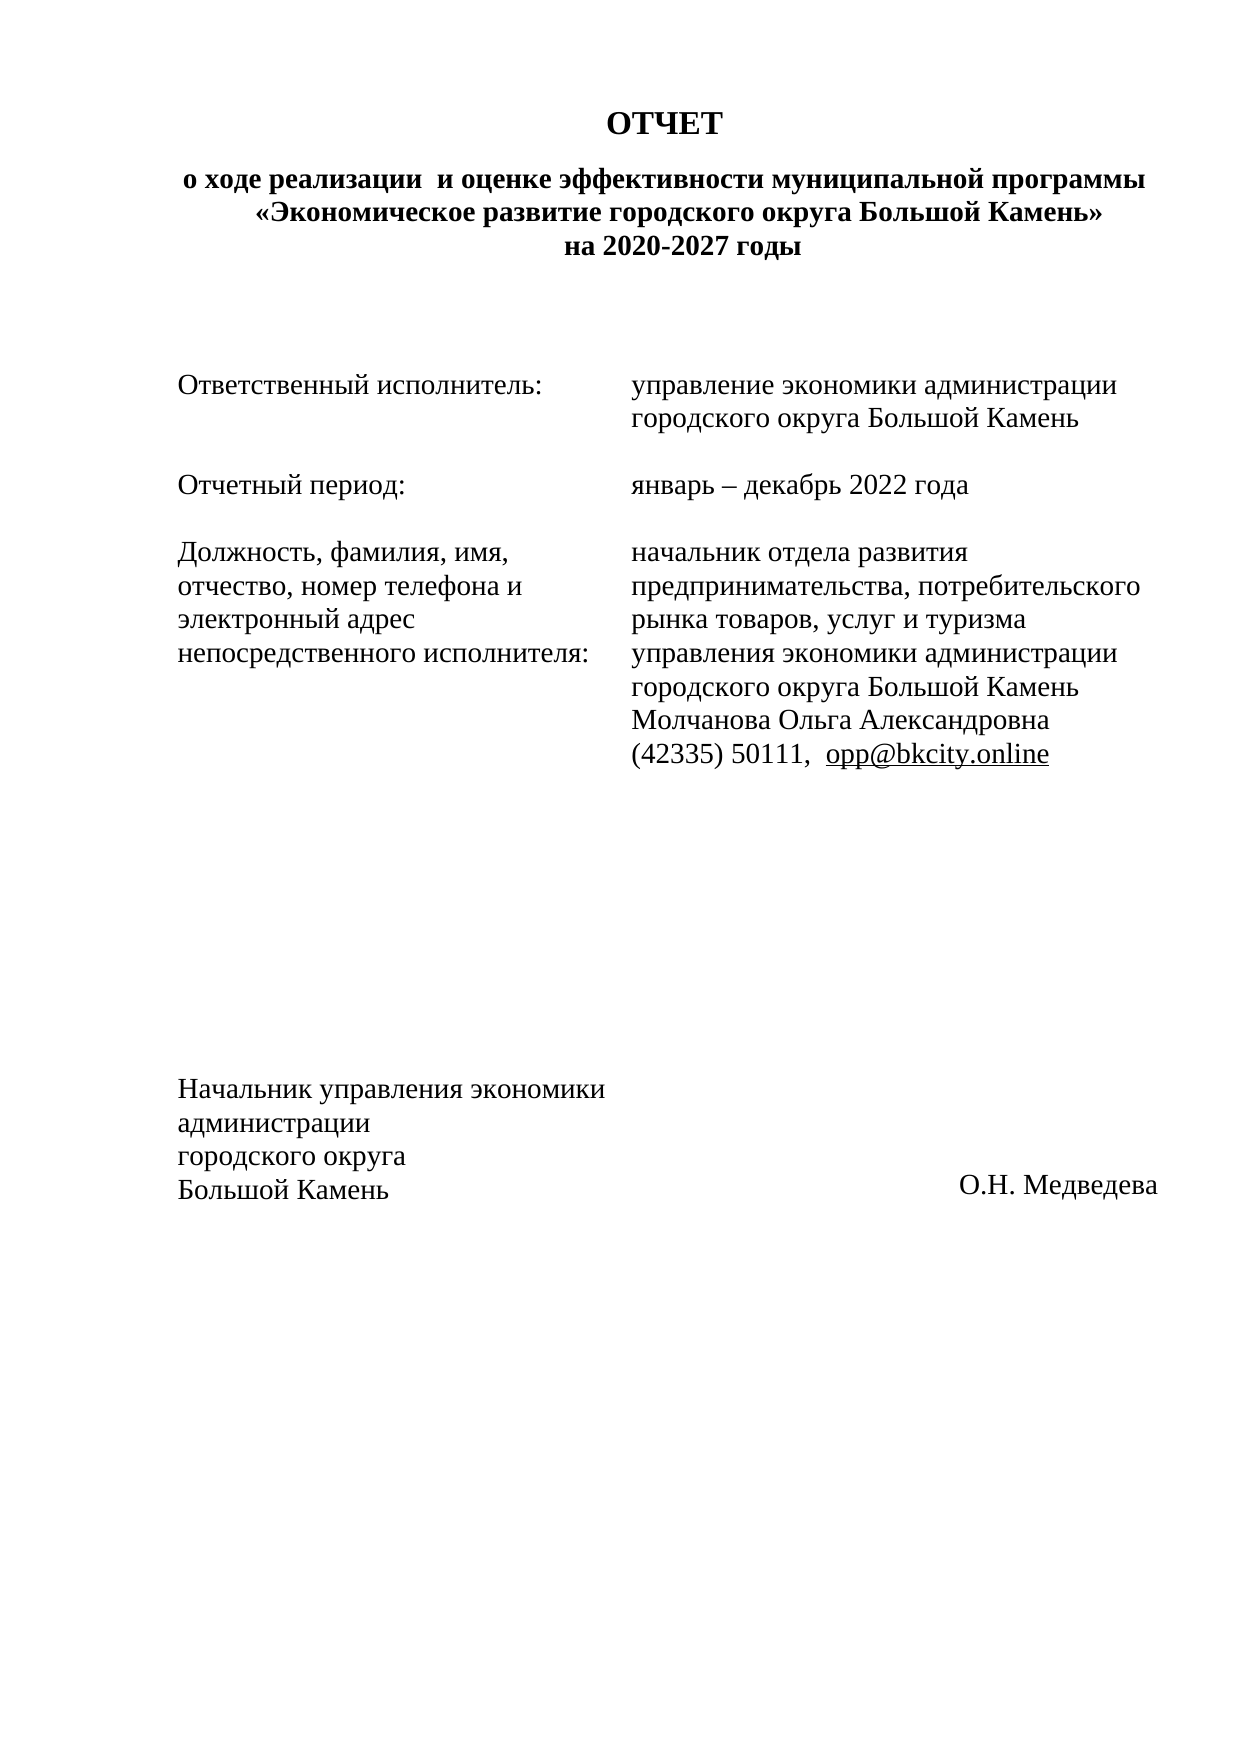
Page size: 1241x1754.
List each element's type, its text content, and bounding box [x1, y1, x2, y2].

text о ходе реализации и оценке эффективности муниципальной программы [177, 161, 1152, 194]
table_cell начальник отдела развития предпринимательства, потребительского рынка товаров, услуг и туризма управления экономики администрации городского округа Большой Камень Молчанова Ольга Александровна (42335) 50111, opp@bkcity.online [620, 535, 1169, 971]
text «Экономическое развитие городского округа Большой Камень» [207, 194, 1152, 228]
table_cell Отчетный период: [166, 468, 620, 534]
table_header Ответственный исполнитель: [166, 367, 620, 467]
table_cell январь – декабрь 2022 года [620, 468, 1169, 534]
table_cell Должность, фамилия, имя, отчество, номер телефона и электронный адрес непосредственного исполнителя: [166, 535, 620, 971]
text ОТЧЕТ [177, 103, 1152, 142]
table_cell Начальник управления экономики администрации городского округа Большой Камень [166, 971, 620, 1205]
text на 2020-2027 годы [207, 228, 1152, 261]
table_cell О.Н. Медведева [620, 971, 1169, 1205]
table_header управление экономики администрации городского округа Большой Камень [620, 367, 1169, 467]
